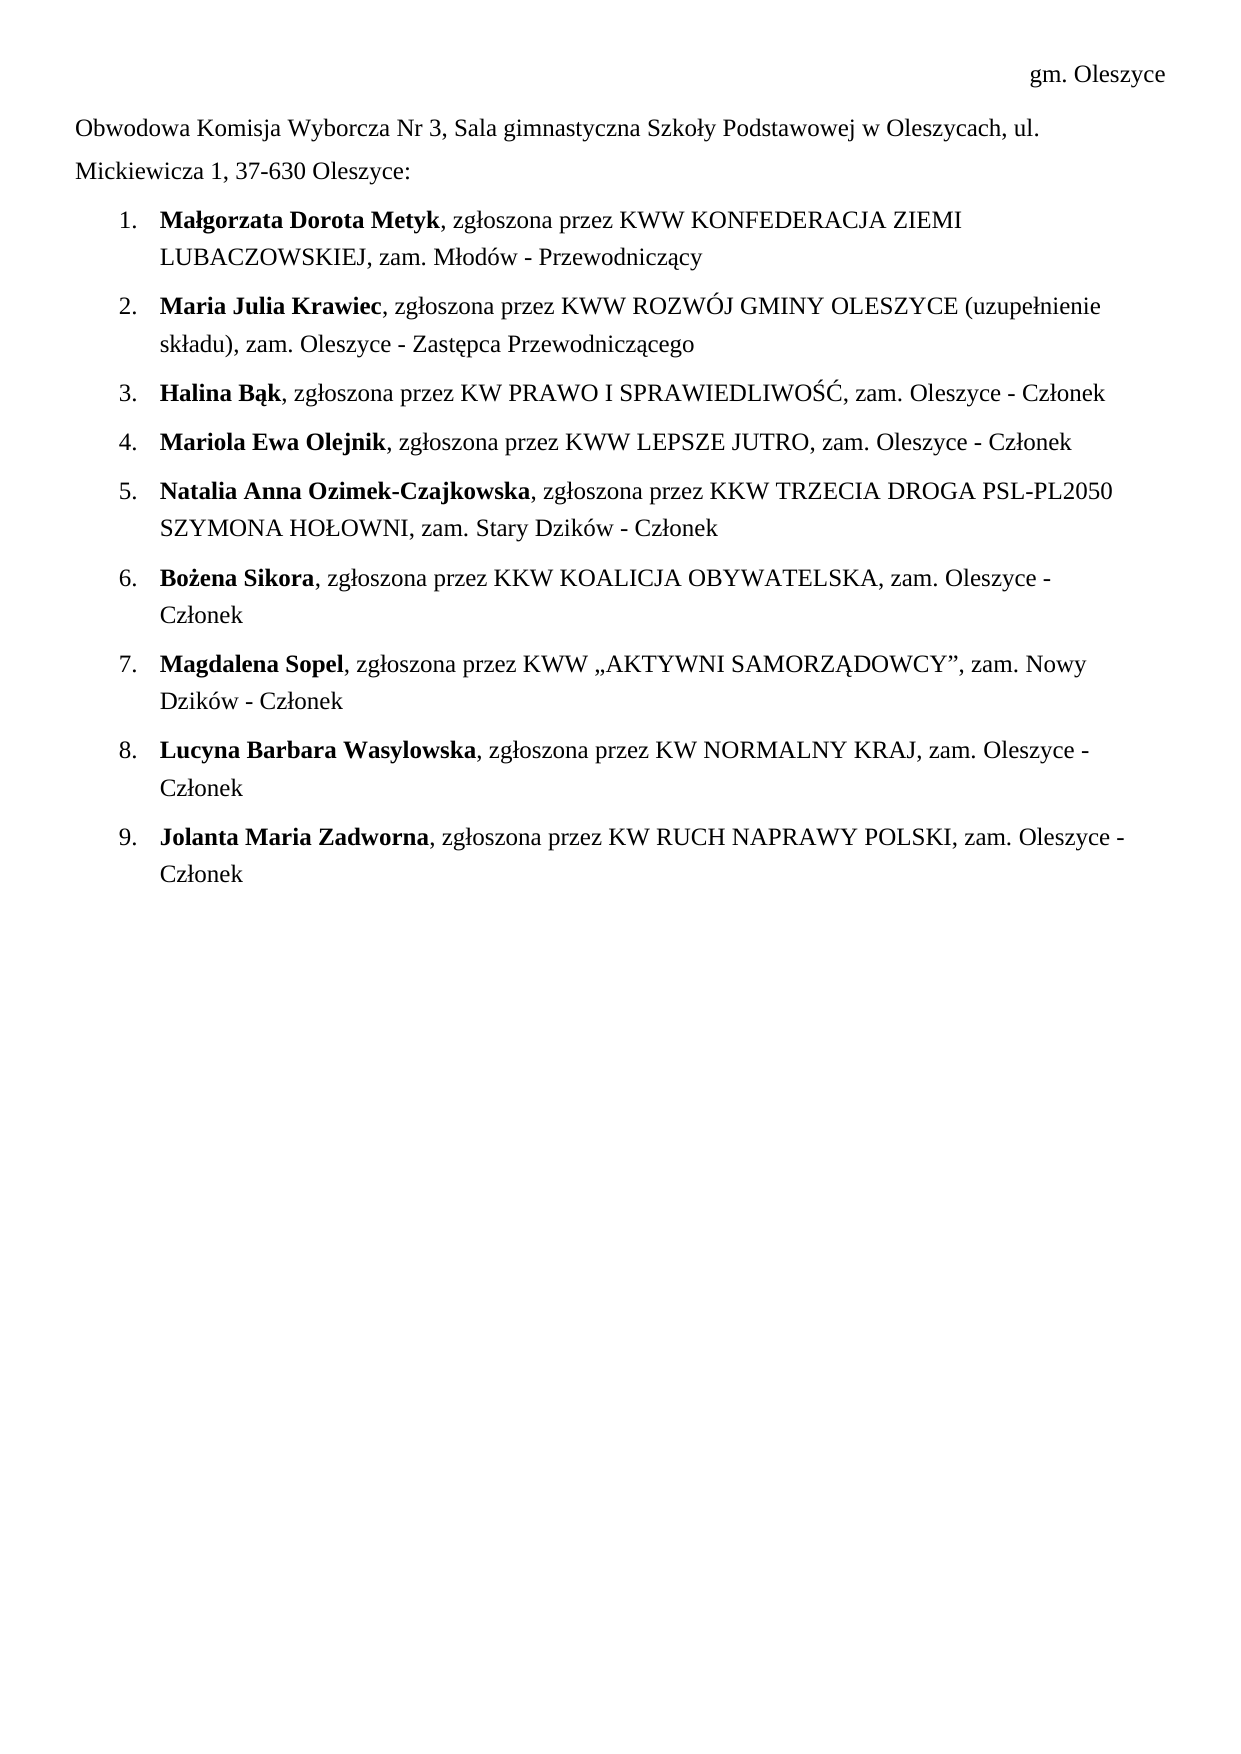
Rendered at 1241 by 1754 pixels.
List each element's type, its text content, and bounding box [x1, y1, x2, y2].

table_cell Maria Julia Krawiec, zgłoszona przez KWW ROZWÓJ GMINY OLESZYCE (uzupełnienie składu), zam. Oleszyce - Zastępca Przewodniczącego [148, 286, 1138, 372]
text gm. Oleszyce [75, 59, 1165, 88]
table_cell 7. [75, 643, 148, 730]
table_cell Lucyna Barbara Wasylowska, zgłoszona przez KW NORMALNY KRAJ, zam. Oleszyce - Członek [148, 730, 1138, 816]
table_cell 8. [75, 730, 148, 816]
table_cell Halina Bąk, zgłoszona przez KW PRAWO I SPRAWIEDLIWOŚĆ, zam. Oleszyce - Członek [148, 372, 1138, 421]
table_cell Natalia Anna Ozimek-Czajkowska, zgłoszona przez KKW TRZECIA DROGA PSL-PL2050 SZYMONA HOŁOWNI, zam. Stary Dzików - Członek [148, 470, 1138, 557]
table_cell 9. [75, 816, 148, 903]
table_cell Mariola Ewa Olejnik, zgłoszona przez KWW LEPSZE JUTRO, zam. Oleszyce - Członek [148, 421, 1138, 470]
table_cell 2. [75, 286, 148, 372]
table_header Małgorzata Dorota Metyk, zgłoszona przez KWW KONFEDERACJA ZIEMI LUBACZOWSKIEJ, zam. Młodów - Przewodniczący [148, 199, 1138, 286]
table_cell 6. [75, 557, 148, 643]
table_cell 5. [75, 470, 148, 557]
table_cell Jolanta Maria Zadworna, zgłoszona przez KW RUCH NAPRAWY POLSKI, zam. Oleszyce - Członek [148, 816, 1138, 903]
text Obwodowa Komisja Wyborcza Nr 3, Sala gimnastyczna Szkoły Podstawowej w Oleszycach, ul. Mickiewicza 1, 37-630 Oleszyce: [75, 113, 1165, 185]
table_cell Bożena Sikora, zgłoszona przez KKW KOALICJA OBYWATELSKA, zam. Oleszyce - Członek [148, 557, 1138, 643]
table_header 1. [75, 199, 148, 286]
table_cell Magdalena Sopel, zgłoszona przez KWW „AKTYWNI SAMORZĄDOWCY”, zam. Nowy Dzików - Członek [148, 643, 1138, 730]
table_cell 4. [75, 421, 148, 470]
table_cell 3. [75, 372, 148, 421]
